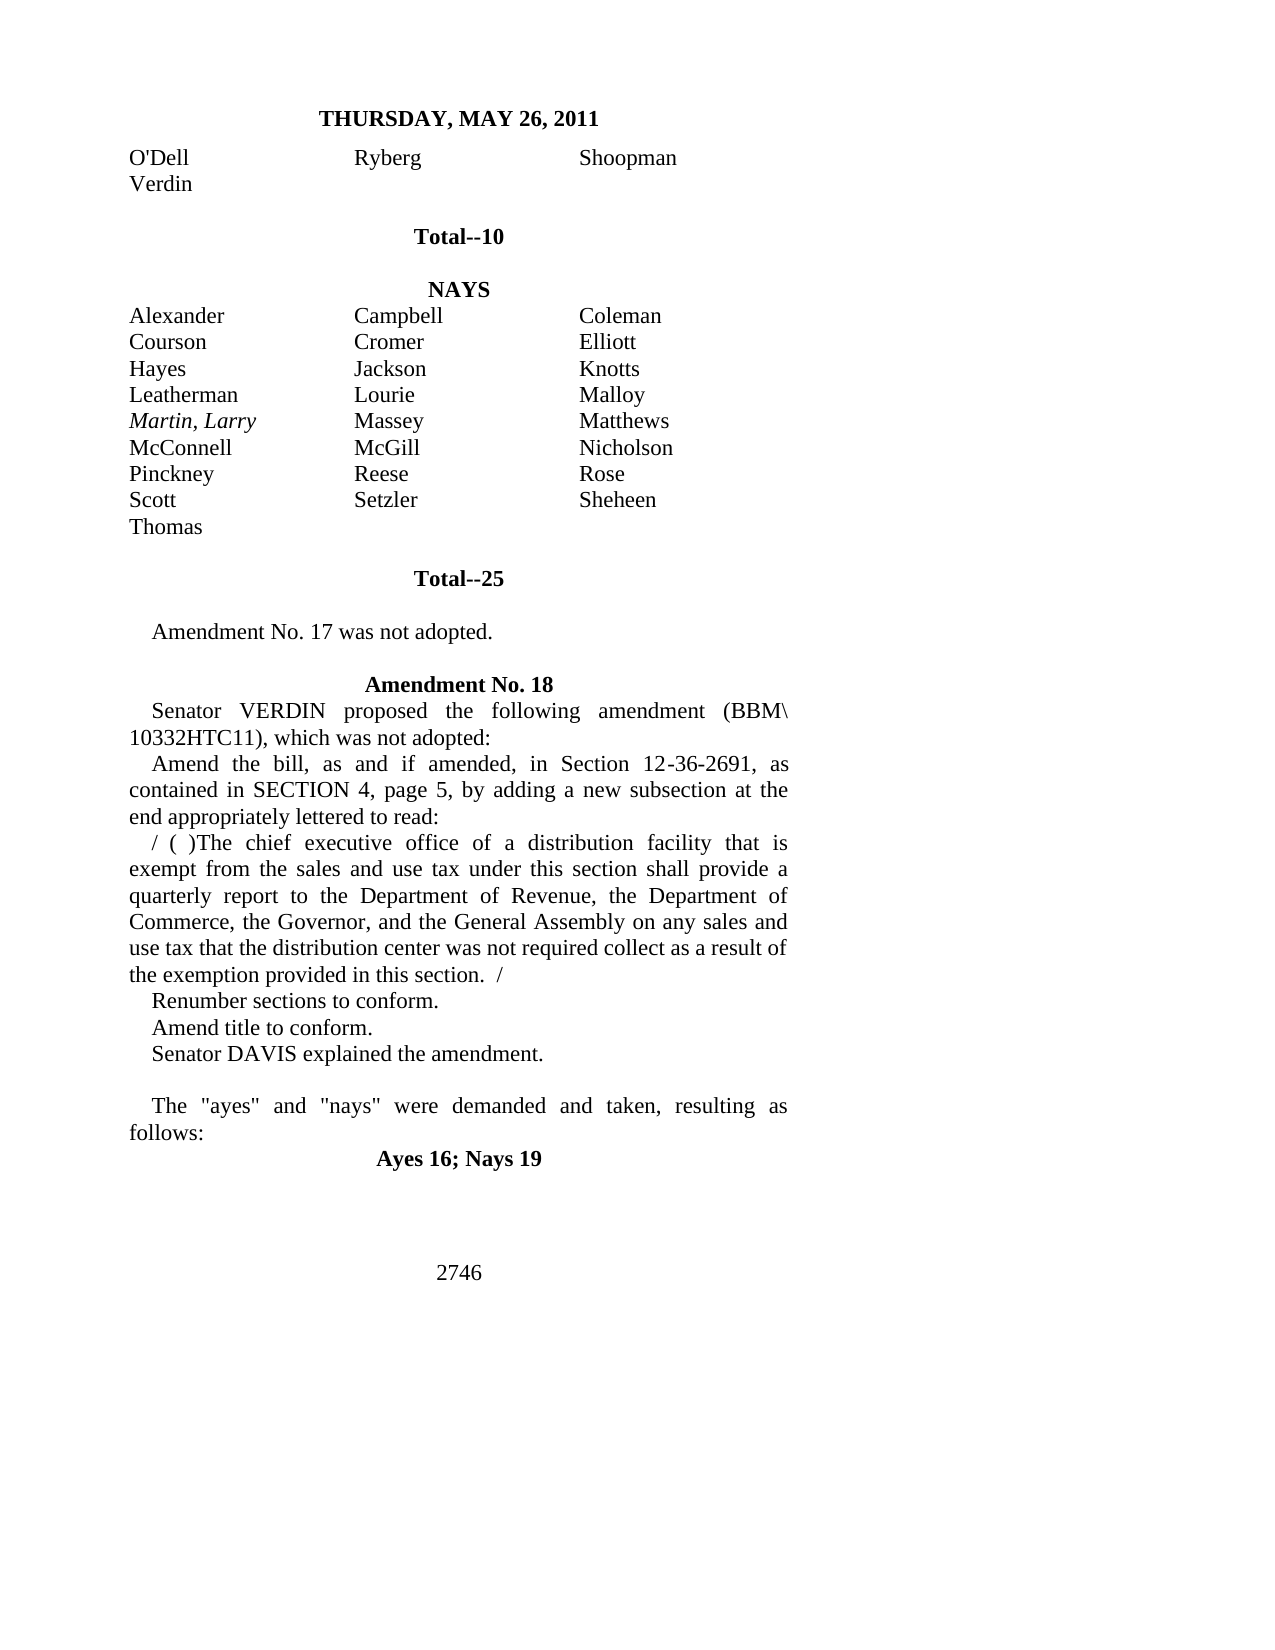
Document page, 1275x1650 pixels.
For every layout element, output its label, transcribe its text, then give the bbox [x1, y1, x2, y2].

text Thomas [129, 513, 789, 539]
text Leatherman Lourie Malloy [129, 381, 789, 407]
text Alexander Campbell Coleman [129, 302, 789, 328]
text Senator VERDIN proposed the following amendment (BBM\10332HTC11), which was not adopted: [129, 697, 789, 750]
text Total--25 [129, 566, 789, 592]
text / ( ) The chief executive office of a distribution facility that is exempt from the sales and use tax under this section shall provide a quarterly report to the Department of Revenue, the Department of Commerce, the Governor, and the General Assembly on any sales and use tax that the distribution center was not required collect as a result of the exemption provided in this section. / [129, 829, 789, 987]
text Verdin [129, 170, 789, 197]
text Total--10 [129, 223, 789, 249]
text Martin, Larry Massey Matthews [129, 407, 789, 434]
text NAYS [129, 276, 789, 302]
text Pinckney Reese Rose [129, 460, 789, 486]
text Renumber sections to conform. [129, 987, 789, 1013]
text O'Dell Ryberg Shoopman [129, 144, 789, 170]
text Courson Cromer Elliott [129, 328, 789, 355]
text The "ayes" and "nays" were demanded and taken, resulting as follows: [129, 1093, 789, 1145]
text Ayes 16; Nays 19 [129, 1145, 789, 1172]
text Amendment No. 17 was not adopted. [129, 618, 789, 644]
text Amend title to conform. [129, 1013, 789, 1040]
text McConnell McGill Nicholson [129, 434, 789, 460]
text Amend the bill, as and if amended, in Section 12-36-2691, as contained in SECTION 4, page 5, by adding a new subsection at the end appropriately lettered to read: [129, 750, 789, 829]
text Senator DAVIS explained the amendment. [129, 1040, 789, 1066]
text Hayes Jackson Knotts [129, 355, 789, 381]
text Scott Setzler Sheheen [129, 486, 789, 513]
text Amendment No. 18 [129, 671, 789, 697]
